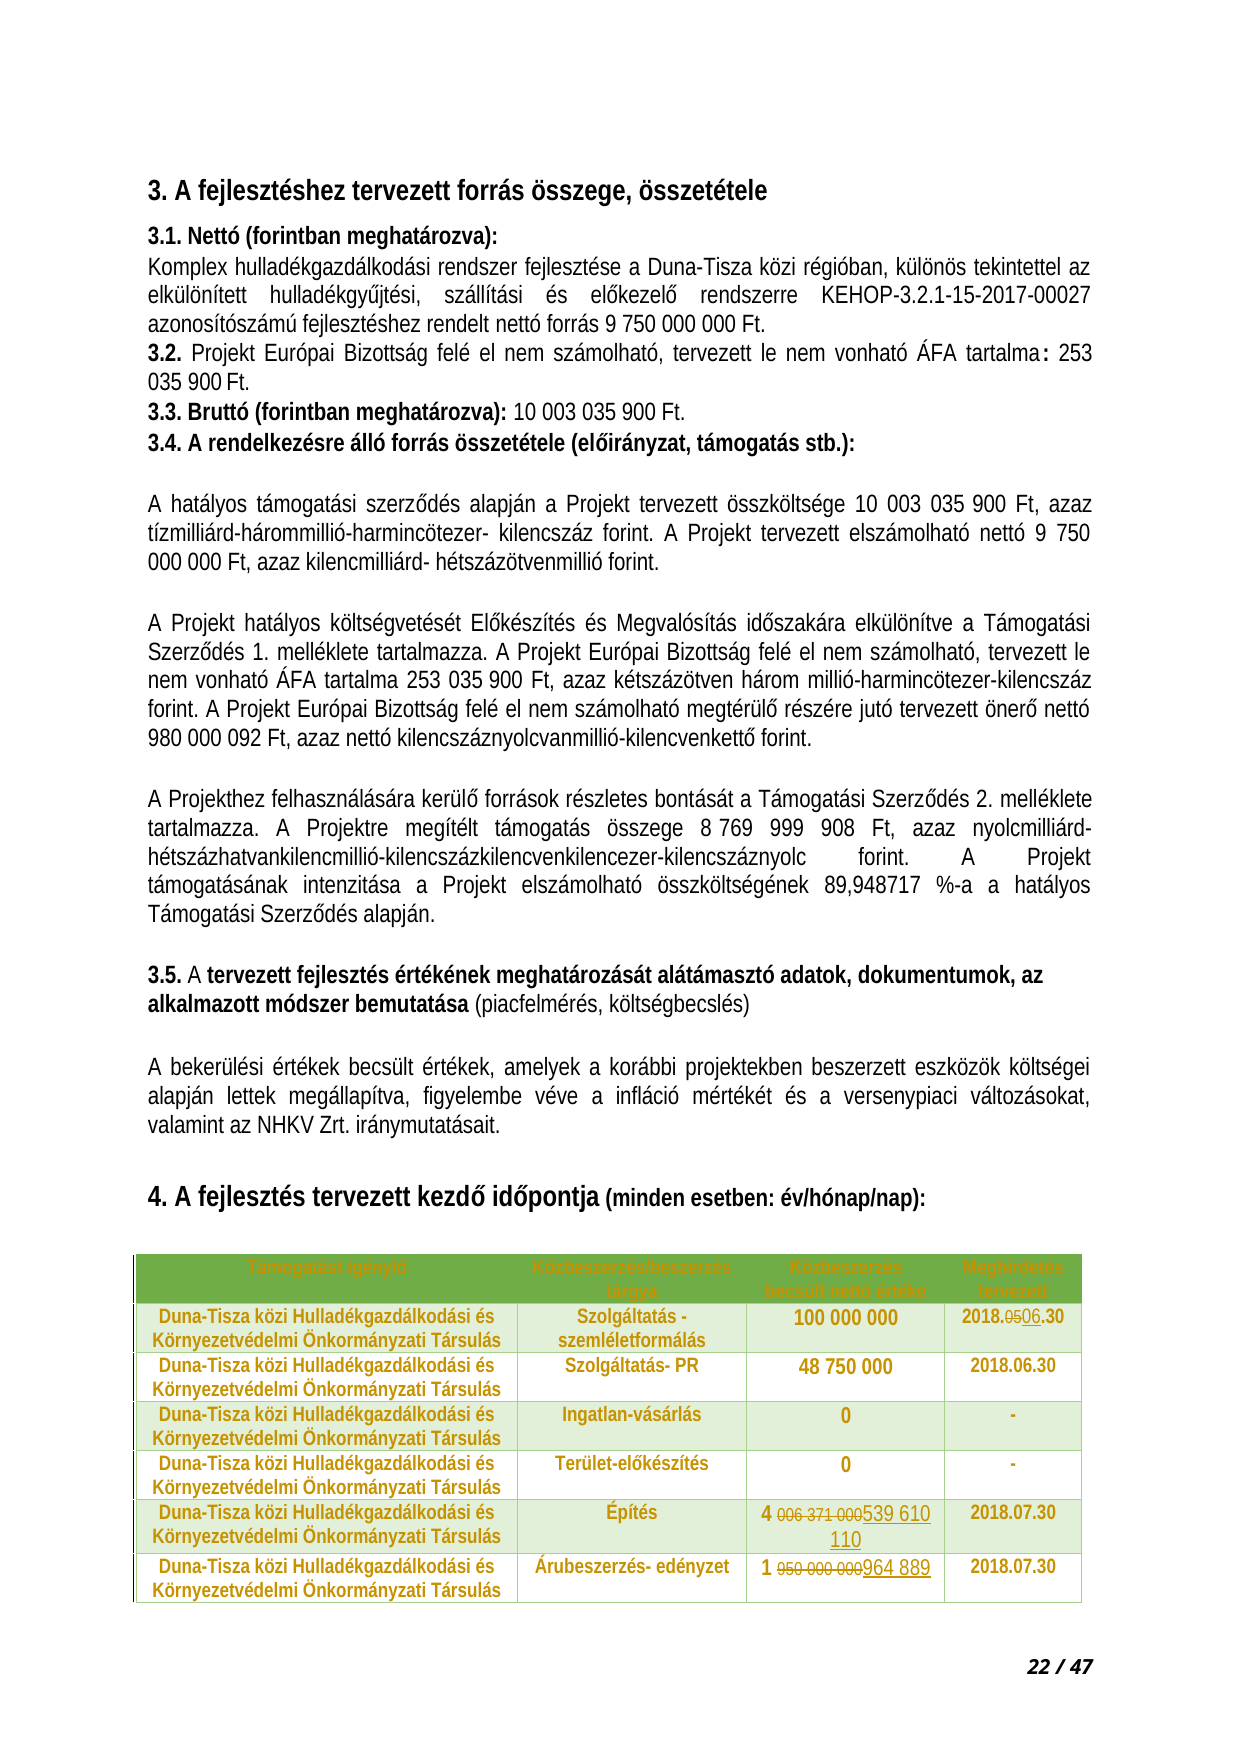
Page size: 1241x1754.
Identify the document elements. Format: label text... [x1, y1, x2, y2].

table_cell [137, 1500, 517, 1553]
text 3.1. Nettó (forintban meghatározva): [148, 221, 1093, 250]
subtitle 3. A fejlesztéshez tervezett forrás összege, összetétele [148, 173, 1093, 206]
text 4. A fejlesztés tervezett kezdő időpontja (minden esetben: év/hónap/nap): [148, 1179, 1093, 1213]
text 3.3. Bruttó (forintban meghatározva): 10 003 035 900 Ft. [148, 397, 1093, 426]
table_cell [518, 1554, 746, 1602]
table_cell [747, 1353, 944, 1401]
text A Projekthez felhasználására kerülő források részletes bontását a Támogatási Szerződés 2. melléklete tartalmazza. A Projektre megítélt támogatás összege 8 769 999 908 Ft, azaz nyolcmilliárd- hétszázhatvankilencmillió-kilencszázkilencvenkilencezer-kilencszáznyolc forint. A Projekt támogatásának intenzitása a Projekt elszámolható összköltségének 89,948717 %-a a hatályos Támogatási Szerződés alapján. [148, 784, 1093, 927]
text Komplex hulladékgazdálkodási rendszer fejlesztése a Duna-Tisza közi régióban, különös tekintettel az elkülönített hulladékgyűjtési, szállítási és előkezelő rendszerre KEHOP-3.2.1-15-2017-00027 azonosítószámú fejlesztéshez rendelt nettó forrás 9 750 000 000 Ft. [148, 252, 1093, 338]
text 3.2. Projekt Európai Bizottság felé el nem számolható, tervezett le nem vonható ÁFA tartalma: 253 035 900 Ft. [148, 338, 1093, 395]
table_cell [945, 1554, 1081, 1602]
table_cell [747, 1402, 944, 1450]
text A Projekt hatályos költségvetését Előkészítés és Megvalósítás időszakára elkülönítve a Támogatási Szerződés 1. melléklete tartalmazza. A Projekt Európai Bizottság felé el nem számolható, tervezett le nem vonható ÁFA tartalma 253 035 900 Ft, azaz kétszázötven három millió-harmincötezer-kilencszáz forint. A Projekt Európai Bizottság felé el nem számolható megtérülő részére jutó tervezett önerő nettó 980 000 092 Ft, azaz nettó kilencszáznyolcvanmillió-kilencvenkettő forint. [148, 608, 1093, 751]
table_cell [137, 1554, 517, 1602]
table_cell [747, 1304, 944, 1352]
text A bekerülési értékek becsült értékek, amelyek a korábbi projektekben beszerzett eszközök költségei alapján lettek megállapítva, figyelembe véve a infláció mértékét és a versenypiaci változásokat, valamint az NHKV Zrt. iránymutatásait. [148, 1052, 1093, 1138]
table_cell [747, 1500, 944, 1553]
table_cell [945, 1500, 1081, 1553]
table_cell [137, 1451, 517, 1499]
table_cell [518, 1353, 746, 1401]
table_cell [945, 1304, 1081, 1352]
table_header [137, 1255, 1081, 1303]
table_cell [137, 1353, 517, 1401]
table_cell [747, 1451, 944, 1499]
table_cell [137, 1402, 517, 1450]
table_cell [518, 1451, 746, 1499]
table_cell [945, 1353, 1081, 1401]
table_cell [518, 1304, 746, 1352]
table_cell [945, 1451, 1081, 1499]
text 3.4. A rendelkezésre álló forrás összetétele (előirányzat, támogatás stb.): [148, 428, 1093, 457]
text A hatályos támogatási szerződés alapján a Projekt tervezett összköltsége 10 003 035 900 Ft, azaz tízmilliárd-hárommillió-harmincötezer- kilencszáz forint. A Projekt tervezett elszámolható nettó 9 750 000 000 Ft, azaz kilencmilliárd- hétszázötvenmillió forint. [148, 489, 1093, 575]
text 3.5. A tervezett fejlesztés értékének meghatározását alátámasztó adatok, dokumentumok, az alkalmazott módszer bemutatása (piacfelmérés, költségbecslés) [148, 960, 1093, 1017]
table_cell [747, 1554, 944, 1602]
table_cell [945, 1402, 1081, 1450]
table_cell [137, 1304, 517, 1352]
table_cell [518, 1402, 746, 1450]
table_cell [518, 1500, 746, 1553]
